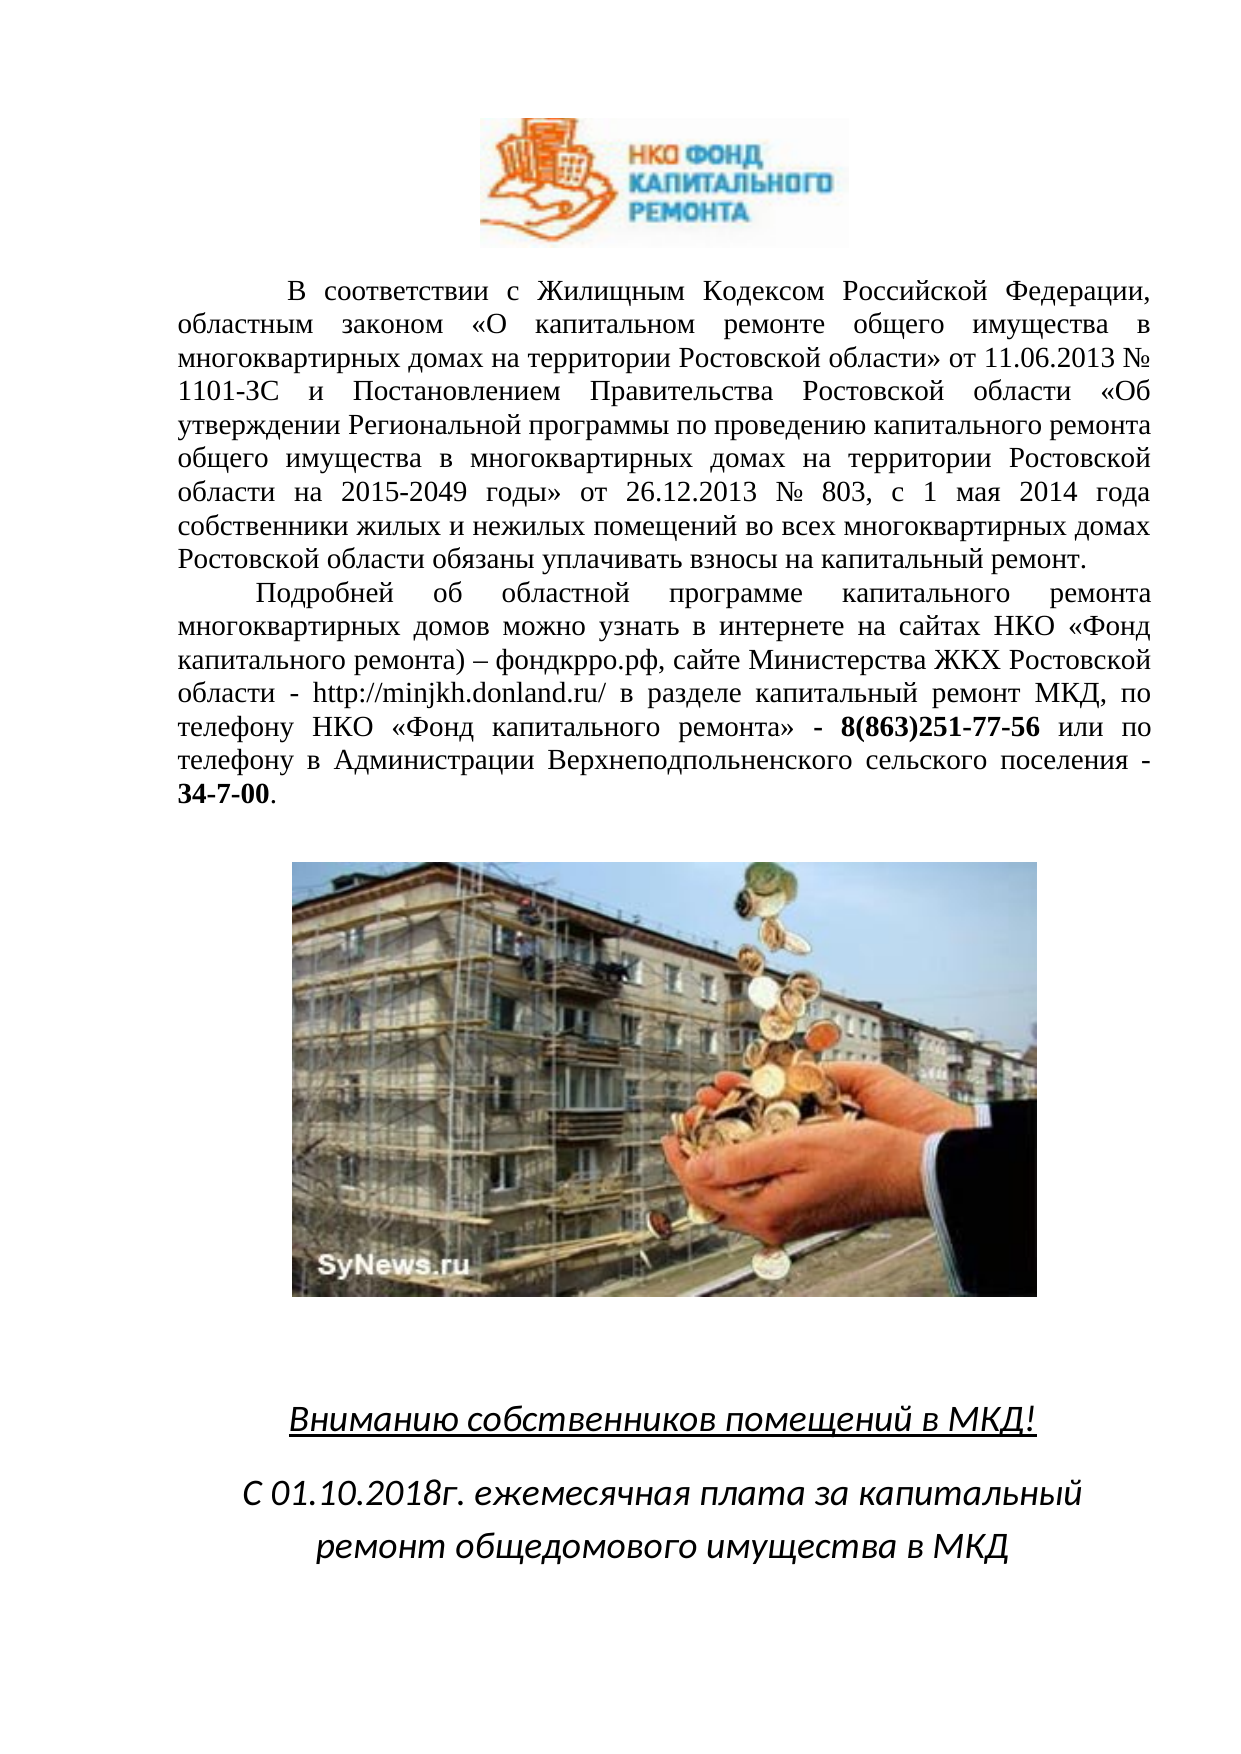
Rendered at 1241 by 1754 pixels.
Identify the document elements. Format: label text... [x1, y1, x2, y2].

text Вниманию собственников помещений в МКД! [177, 1395, 1152, 1441]
text С 01.10.2018г. ежемесячная плата за капитальный ремонт общедомового имущества в МКД [177, 1469, 1152, 1567]
text В соответствии с Жилищным Кодексом Российской Федерации, областным законом «О капитальном ремонте общего имущества в многоквартирных домах на территории Ростовской области» от 11.06.2013 № 1101-ЗС и Постановлением Правительства Ростовской области «Об утверждении Региональной программы по проведению капитального ремонта общего имущества в многоквартирных домах на территории Ростовской области на 2015-2049 годы» от 26.12.2013 № 803, с 1 мая 2014 года собственники жилых и нежилых помещений во всех многоквартирных домах Ростовской области обязаны уплачивать взносы на капитальный ремонт. [177, 273, 1152, 575]
picture [480, 118, 849, 248]
picture [292, 862, 1037, 1297]
text Подробней об областной программе капитального ремонта многоквартирных домов можно узнать в интернете на сайтах НКО «Фонд капитального ремонта) – фондкрро.рф, сайте Министерства ЖКХ Ростовской области - http://minjkh.donland.ru/ в разделе капитальный ремонт МКД, по телефону НКО «Фонд капитального ремонта» - 8(863)251-77-56 или по телефону в Администрации Верхнеподпольненского сельского поселения - 34-7-00. [177, 575, 1152, 809]
